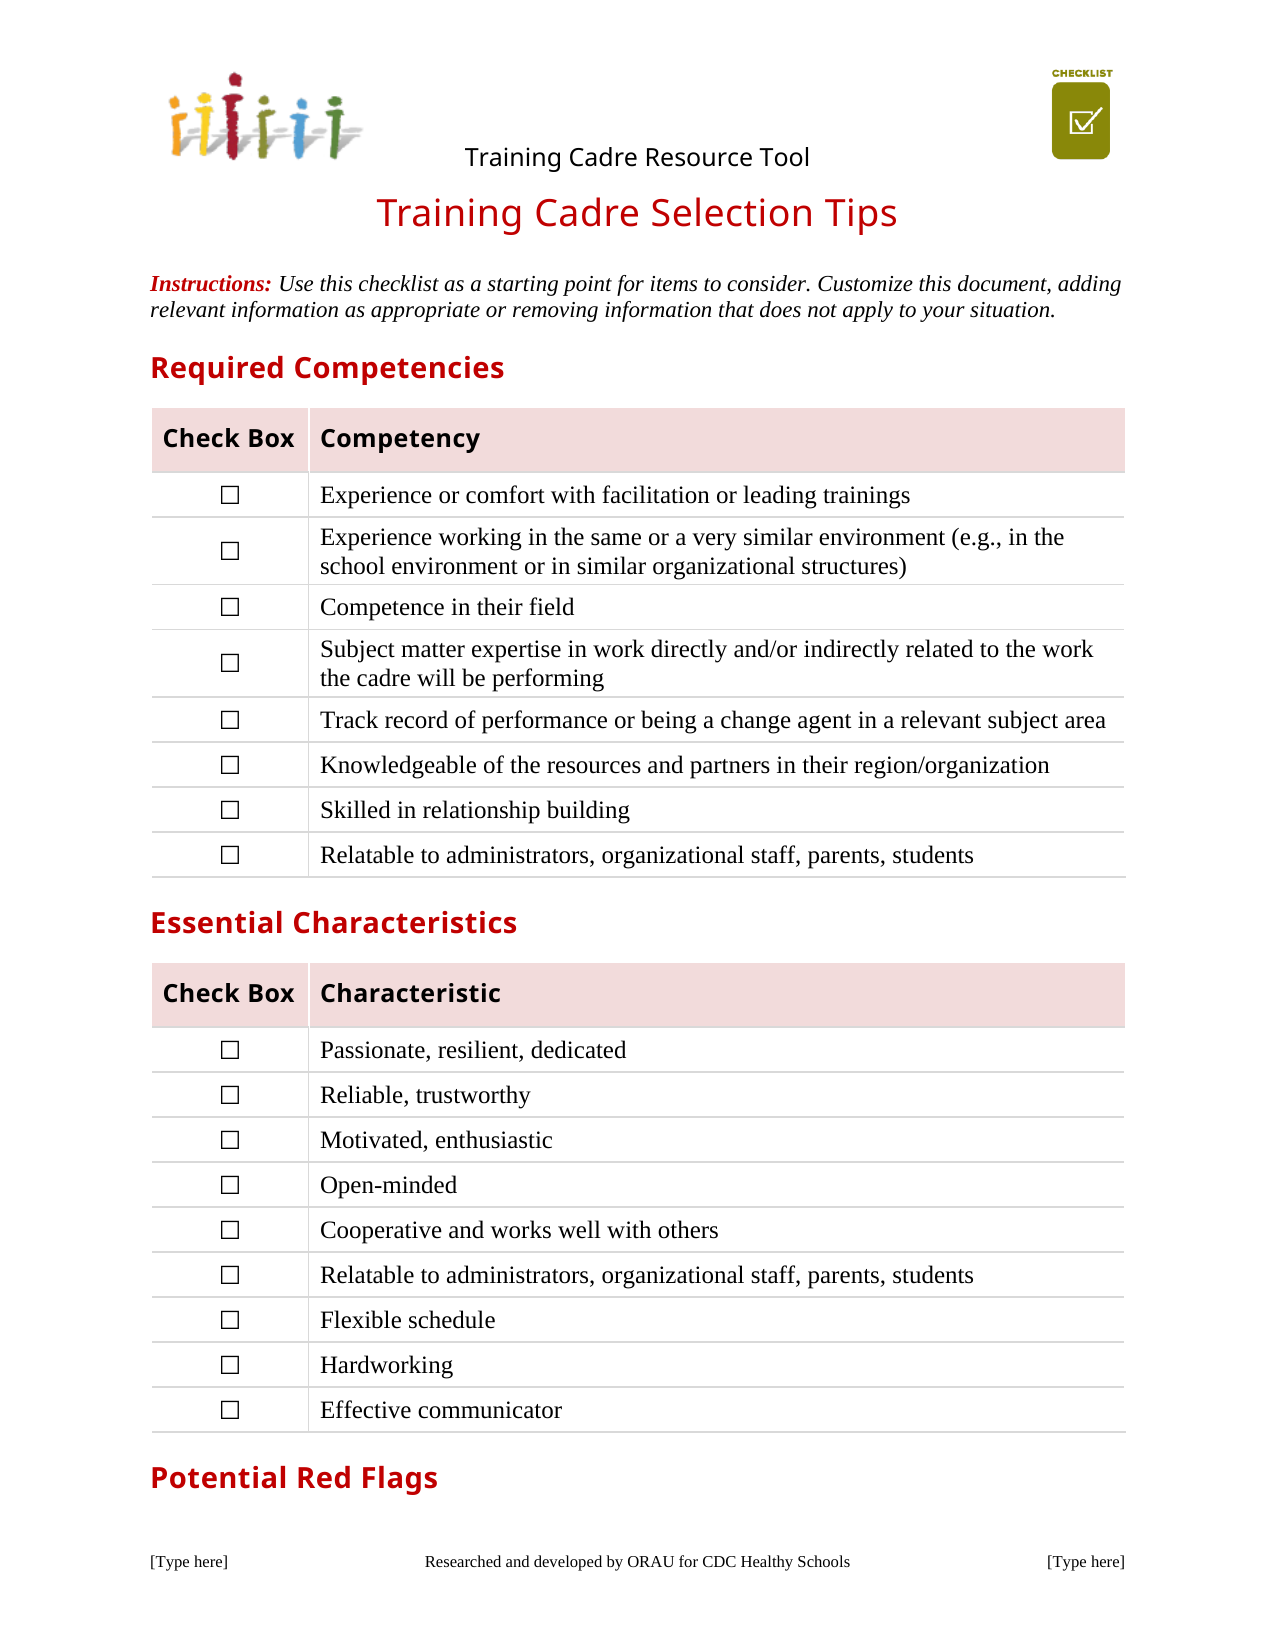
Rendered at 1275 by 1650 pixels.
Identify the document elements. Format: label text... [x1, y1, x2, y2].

table_cell [152, 473, 308, 516]
table_cell [152, 698, 308, 741]
table_cell Competence in their field [309, 584, 1126, 629]
table_cell Relatable to administrators, organizational staff, parents, students [309, 1251, 1126, 1296]
table_cell Relatable to administrators, organizational staff, parents, students [309, 831, 1126, 876]
table_cell [152, 1073, 308, 1116]
table_cell Experience working in the same or a very similar environment (e.g., in the school environment or in similar organizational structures) [309, 516, 1126, 584]
table_cell [152, 833, 308, 876]
table_cell Cooperative and works well with others [309, 1206, 1126, 1251]
table_cell Hardworking [309, 1341, 1126, 1386]
table_cell Motivated, enthusiastic [309, 1116, 1126, 1161]
picture [150, 68, 375, 167]
table_cell [152, 1253, 308, 1296]
table_cell [152, 743, 308, 786]
table_cell Skilled in relationship building [309, 786, 1126, 831]
table_cell Passionate, resilient, dedicated [309, 1028, 1126, 1071]
table_cell [152, 518, 308, 584]
subtitle Essential Characteristics [150, 903, 1125, 942]
table_header Competency [310, 408, 1125, 471]
table_cell [152, 788, 308, 831]
table_cell [152, 1163, 308, 1206]
table_cell Track record of performance or being a change agent in a relevant subject area [309, 696, 1126, 741]
subtitle Training Cadre Selection Tips [150, 186, 1125, 237]
table_cell [152, 585, 308, 629]
table_header Check Box [152, 963, 308, 1026]
table_header Characteristic [310, 963, 1125, 1026]
table_cell Reliable, trustworthy [309, 1071, 1126, 1116]
picture [1035, 60, 1125, 167]
subtitle Potential Red Flags [150, 1458, 1125, 1497]
table_cell [152, 1388, 308, 1431]
table_cell [152, 1118, 308, 1161]
table_cell [152, 1343, 308, 1386]
table_cell Open-minded [309, 1161, 1126, 1206]
table_cell Knowledgeable of the resources and partners in their region/organization [309, 741, 1126, 786]
table_cell [152, 1028, 308, 1071]
table_cell Experience or comfort with facilitation or leading trainings [309, 473, 1126, 516]
table_cell [152, 1298, 308, 1341]
table_header Check Box [152, 408, 308, 471]
table_cell Flexible schedule [309, 1296, 1126, 1341]
subtitle Required Competencies [150, 348, 1125, 387]
table_cell [152, 630, 308, 696]
table_cell [152, 1208, 308, 1251]
table_cell Effective communicator [309, 1386, 1126, 1431]
text Instructions: Use this checklist as a starting point for items to consider. Customize this document, adding relevant information as appropriate or removing information that does not apply to your situation. [150, 270, 1125, 323]
table_cell Subject matter expertise in work directly and/or indirectly related to the work the cadre will be performing [309, 629, 1126, 696]
